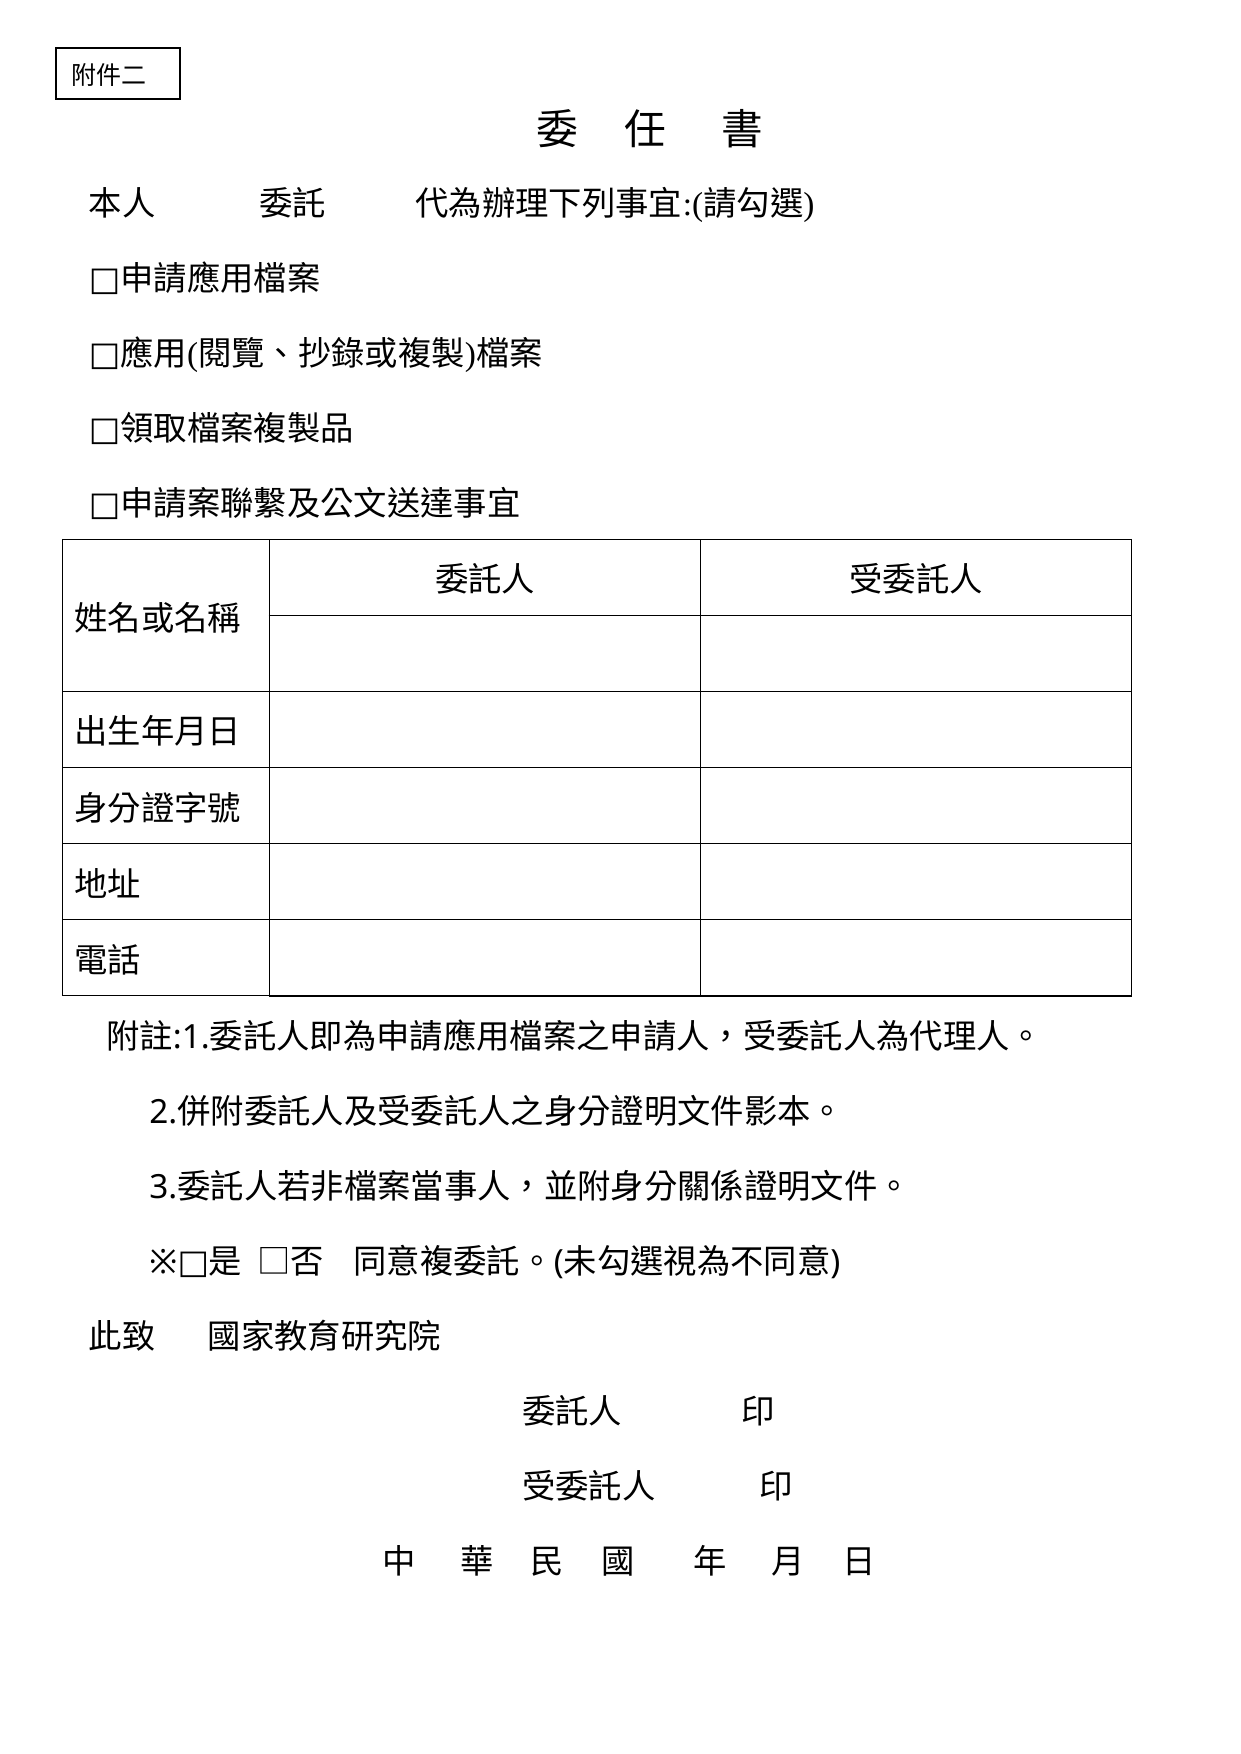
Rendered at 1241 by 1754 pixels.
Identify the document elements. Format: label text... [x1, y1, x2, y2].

table_cell [270, 768, 700, 843]
table_cell 身分證字號 [63, 768, 269, 843]
table_cell [270, 844, 700, 919]
text 附註:1.委託人即為申請應用檔案之申請人，受委託人為代理人。 [89, 997, 1169, 1072]
table_header 受委託人 [701, 540, 1131, 615]
text 2.併附委託人及受委託人之身分證明文件影本。 [89, 1072, 1169, 1147]
table_cell 地址 [63, 844, 269, 919]
table_header 委託人 [270, 540, 700, 615]
table_cell [270, 692, 700, 767]
text □申請應用檔案 [89, 239, 1169, 314]
table_cell [701, 768, 1131, 843]
text 委 任 書 [89, 89, 1169, 164]
text □應用(閱覽、抄錄或複製)檔案 [89, 314, 1169, 389]
text □領取檔案複製品 [89, 389, 1169, 464]
table_cell [701, 844, 1131, 919]
text 中 華 民 國 年 月 日 [89, 1522, 1169, 1597]
text 委託人 印 [89, 1372, 1169, 1447]
table_cell [270, 920, 700, 995]
table_cell 電話 [63, 920, 269, 995]
table_cell [701, 616, 1131, 691]
text □申請案聯繫及公文送達事宜 [89, 464, 1169, 539]
table_header 姓名或名稱 [63, 540, 269, 691]
table_cell 出生年月日 [63, 692, 269, 767]
text 此致 國家教育研究院 [89, 1297, 1169, 1372]
table_cell [701, 692, 1131, 767]
text 受委託人 印 [89, 1447, 1169, 1522]
text ※□是 □否 同意複委託。(未勾選視為不同意) [89, 1222, 1169, 1297]
text 本人 委託 代為辦理下列事宜:(請勾選) [89, 164, 1169, 239]
text 3.委託人若非檔案當事人，並附身分關係證明文件。 [89, 1147, 1169, 1222]
table_cell [701, 920, 1131, 995]
table_cell [270, 616, 700, 691]
